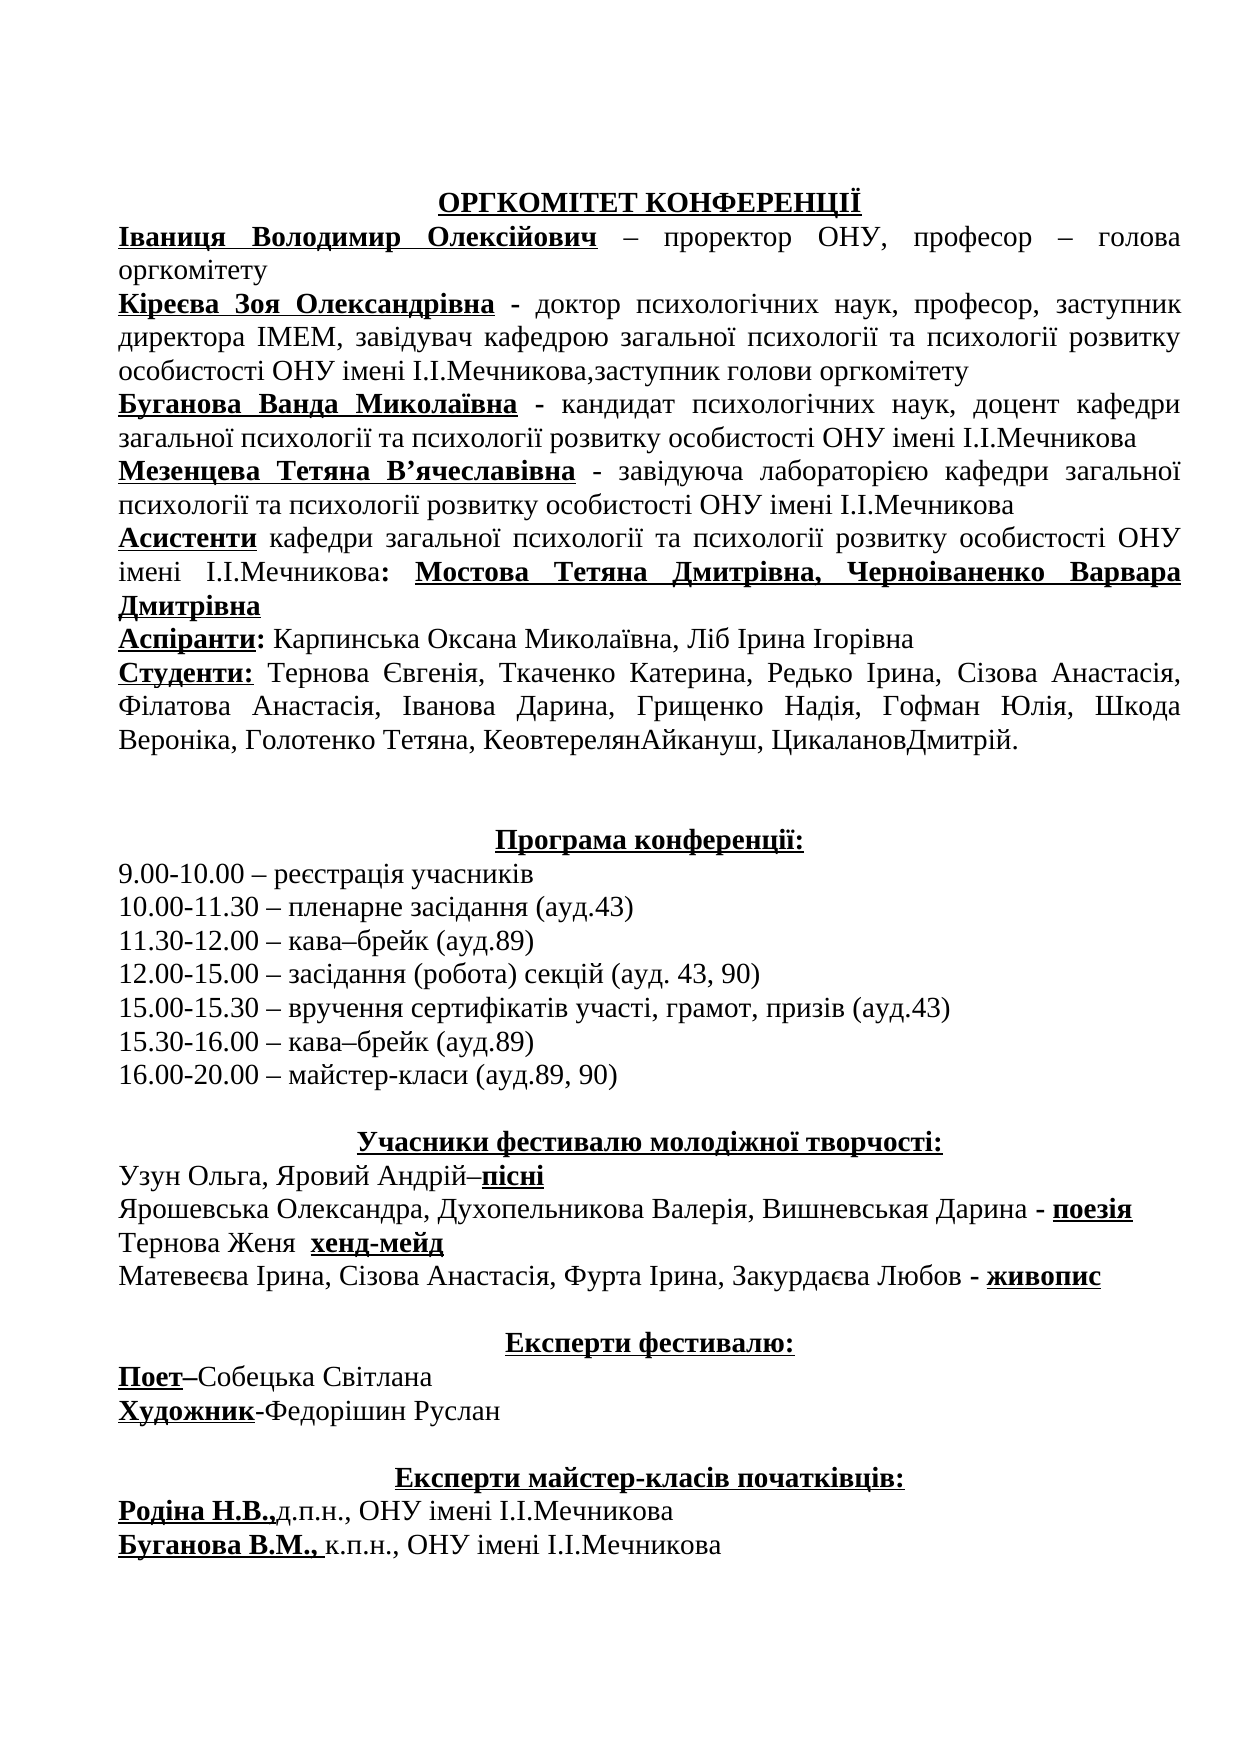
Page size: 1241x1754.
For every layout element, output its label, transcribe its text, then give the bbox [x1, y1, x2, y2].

text Експерти фестивалю: [118, 1326, 1181, 1359]
text Поет–Собецька Світлана [118, 1359, 1181, 1393]
text Експерти майстер-класів початківців: [118, 1460, 1181, 1493]
text 11.30-12.00 – кава–брейк (ауд.89) [118, 923, 1181, 957]
text Студенти: Тернова Євгенія, Ткаченко Катерина, Редько Ірина, Сізова Анастасія, Філатова Анастасія, Іванова Дарина, Грищенко Надія, Гофман Юлія, Шкода Вероніка, Голотенко Тетяна, КеовтерелянАйкануш, ЦикалановДмитрій. [118, 655, 1181, 755]
text Ярошевська Олександра, Духопельникова Валерія, Вишневськая Дарина - поезія [118, 1191, 1181, 1225]
text Іваниця Володимир Олексійович – проректор ОНУ, професор – голова оргкомітету [118, 219, 1181, 286]
text Учасники фестивалю молодіжної творчості: [118, 1124, 1181, 1158]
text Аспіранти: Карпинська Оксана Миколаївна, Ліб Ірина Ігорівна [118, 621, 1181, 655]
text ОРГКОМІТЕТ КОНФЕРЕНЦІЇ [118, 185, 1181, 219]
text 15.00-15.30 – вручення сертифікатів участі, грамот, призів (ауд.43) [118, 990, 1181, 1024]
text 9.00-10.00 – реєстрація учасників [118, 856, 1181, 889]
text 12.00-15.00 – засідання (робота) секцій (ауд. 43, 90) [118, 957, 1181, 990]
text Матевеєва Ірина, Сізова Анастасія, Фурта Ірина, Закурдаєва Любов - живопис [118, 1258, 1181, 1292]
text Узун Ольга, Яровий Андрій–пісні [118, 1158, 1181, 1191]
text Родіна Н.В.,д.п.н., ОНУ імені І.І.Мечникова [118, 1493, 1181, 1527]
text Буганова В.М., к.п.н., ОНУ імені І.І.Мечникова [118, 1527, 1181, 1560]
text 15.30-16.00 – кава–брейк (ауд.89) [118, 1024, 1181, 1057]
text 16.00-20.00 – майстер-класи (ауд.89, 90) [118, 1057, 1181, 1091]
text Тернова Женя хенд-мейд [118, 1225, 1181, 1258]
text Кіреєва Зоя Олександрівна - доктор психологічних наук, професор, заступник директора ІМЕМ, завідувач кафедрою загальної психології та психології розвитку особистості ОНУ імені І.І.Мечникова,заступник голови оргкомітету [118, 286, 1181, 386]
text Мезенцева Тетяна В’ячеславівна - завідуюча лабораторією кафедри загальної психології та психології розвитку особистості ОНУ імені І.І.Мечникова [118, 453, 1181, 521]
text Художник-Федорішин Руслан [118, 1393, 1181, 1426]
text Буганова Ванда Миколаївна - кандидат психологічних наук, доцент кафедри загальної психології та психології розвитку особистості ОНУ імені І.І.Мечникова [118, 386, 1181, 453]
text Програма конференції: [118, 822, 1181, 856]
text 10.00-11.30 – пленарне засідання (ауд.43) [118, 889, 1181, 923]
text Асистенти кафедри загальної психології та психології розвитку особистості ОНУ імені І.І.Мечникова: Мостова Тетяна Дмитрівна, Черноіваненко Варвара Дмитрівна [118, 521, 1181, 621]
